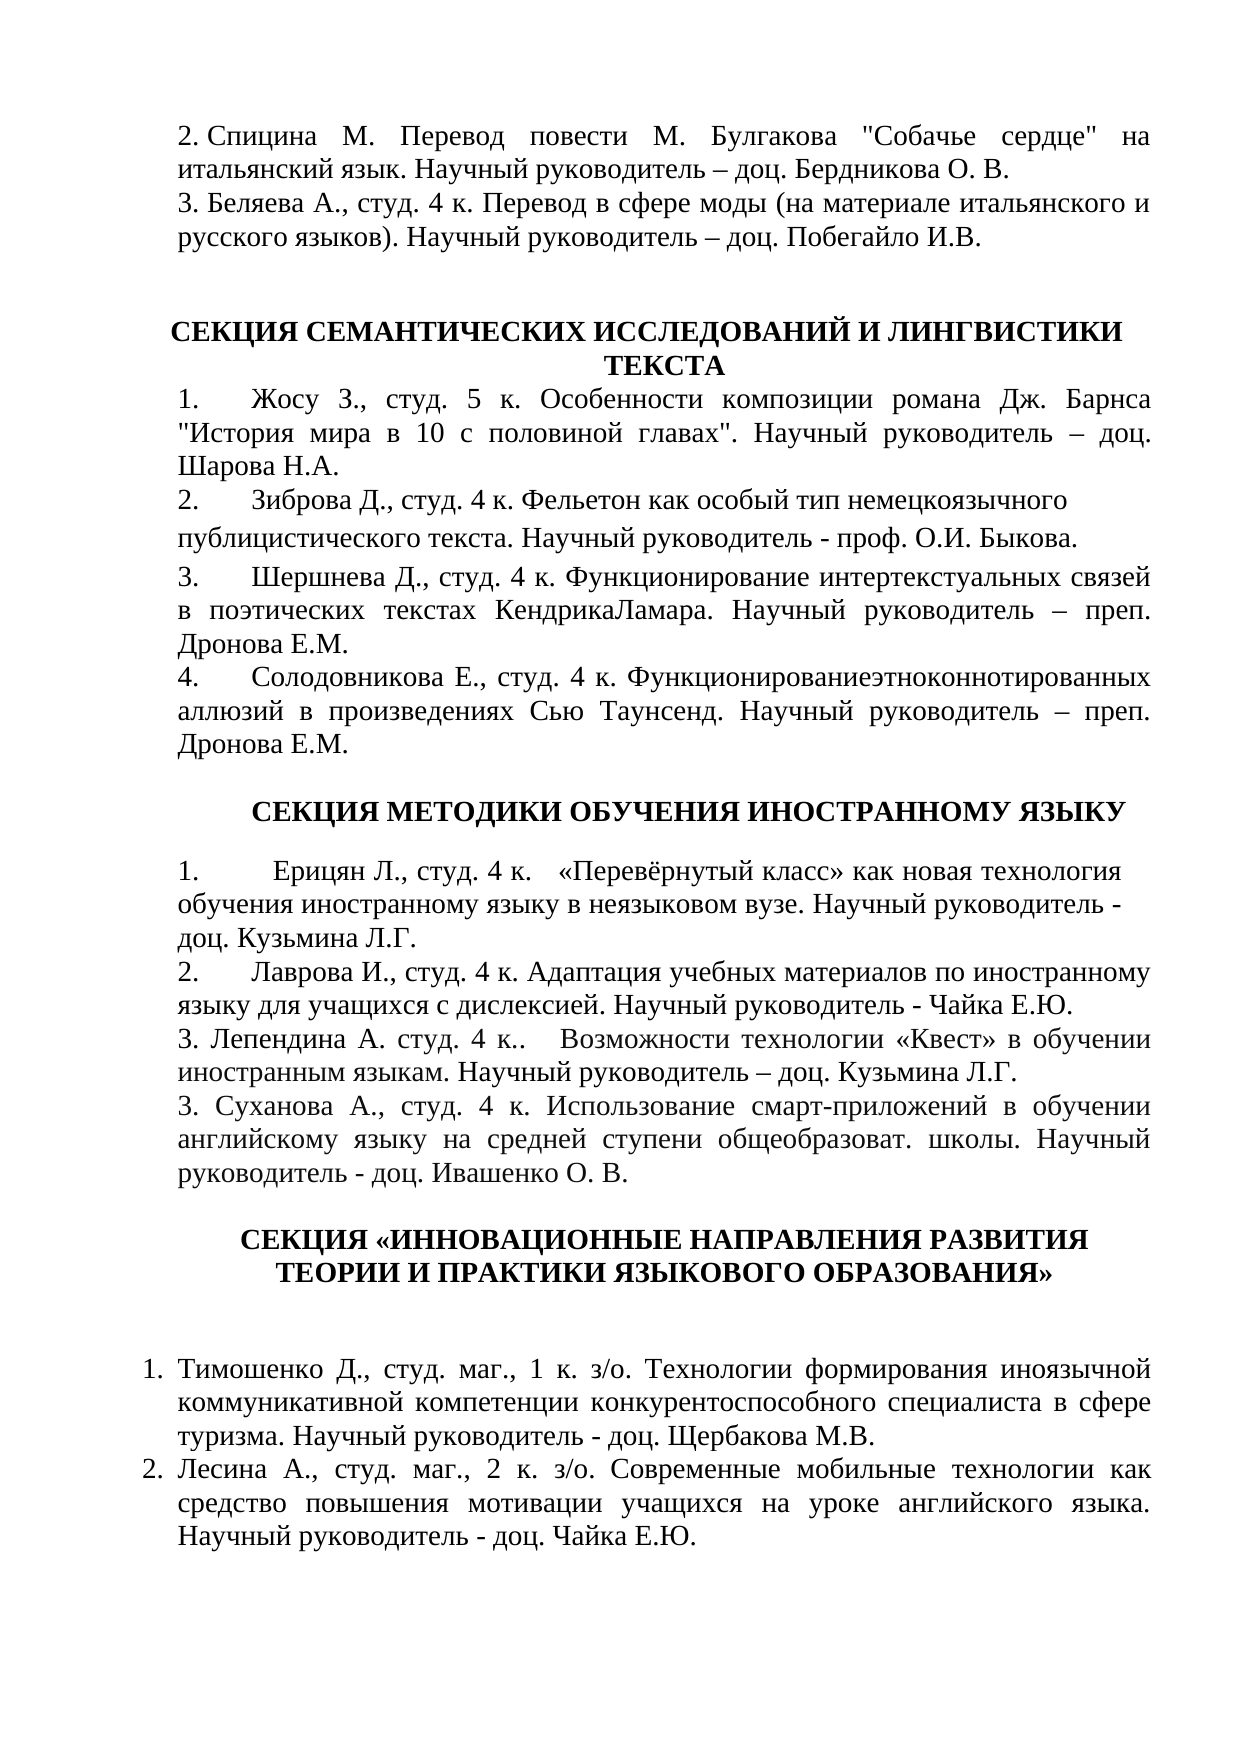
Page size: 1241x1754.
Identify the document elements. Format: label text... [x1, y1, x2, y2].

text СЕКЦИЯ СЕМАНТИЧЕСКИХ ИССЛЕДОВАНИЙ И ЛИНГВИСТИКИ ТЕКСТА [725, 314, 1152, 381]
list Лаврова И., студ. 4 к. Адаптация учебных материалов по иностранному языку для учащихся с дислексией. Научный руководитель - Чайка Е.Ю. [177, 954, 1152, 1021]
list Тимошенко Д., студ. маг., 1 к. з/о. Технологии формирования иноязычной коммуникативной компетенции конкурентоспособного специалиста в сфере туризма. Научный руководитель - доц. Щербакова М.В. [142, 1351, 1152, 1451]
list Беляева А., студ. 4 к. Перевод в сфере моды (на материале итальянского и русского языков). Научный руководитель – доц. Побегайло И.В. [177, 185, 1152, 252]
list Шершнева Д., студ. 4 к. Функционирование интертекстуальных связей в поэтических текстах КендрикаЛамара. Научный руководитель – преп. Дронова Е.М. [177, 559, 1152, 659]
list Жосу З., студ. 5 к. Особенности композиции романа Дж. Барнса "История мира в 10 с половиной главах". Научный руководитель – доц. Шарова Н.А. [177, 381, 1152, 482]
list Зиброва Д., студ. 4 к. Фельетон как особый тип немецкоязычного публицистического текста. Научный руководитель - проф. О.И. Быкова. [177, 482, 1152, 554]
text СЕКЦИЯ «ИННОВАЦИОННЫЕ НАПРАВЛЕНИЯ РАЗВИТИЯ ТЕОРИИ И ПРАКТИКИ ЯЗЫКОВОГО ОБРАЗОВАНИЯ» [177, 1222, 1152, 1289]
list Солодовникова Е., студ. 4 к. Функционированиеэтноконнотированных аллюзий в произведениях Сью Таунсенд. Научный руководитель – преп. Дронова Е.М. [177, 659, 1152, 760]
text СЕКЦИЯ СЕМАНТИЧЕСКИХ ИССЛЕДОВАНИЙ И ЛИНГВИСТИКИ ТЕКСТА [142, 314, 604, 381]
list Лесина А., студ. маг., 2 к. з/о. Современные мобильные технологии как средство повышения мотивации учащихся на уроке английского языка. Научный руководитель - доц. Чайка Е.Ю. [142, 1451, 1152, 1552]
list 3. Суханова А., студ. 4 к. Использование смарт-приложений в обучении английскому языку на средней ступени общеобразоват. школы. Научный руководитель - доц. Ивашенко О. В. [177, 1088, 1152, 1188]
list Спицина М. Перевод повести М. Булгакова "Собачье сердце" на итальянский язык. Научный руководитель – доц. Бердникова О. В. [177, 118, 1152, 185]
list Ерицян Л., студ. 4 к. «Перевёрнутый класс» как новая технология обучения иностранному языку в неязыковом вузе. Научный руководитель - доц. Кузьмина Л.Г. [177, 853, 1122, 954]
text СЕКЦИЯ МЕТОДИКИ ОБУЧЕНИЯ ИНОСТРАННОМУ ЯЗЫКУ [177, 794, 1152, 827]
list 3. Лепендина А. студ. 4 к.. Возможности технологии «Квест» в обучении иностранным языкам. Научный руководитель – доц. Кузьмина Л.Г. [177, 1021, 1152, 1088]
